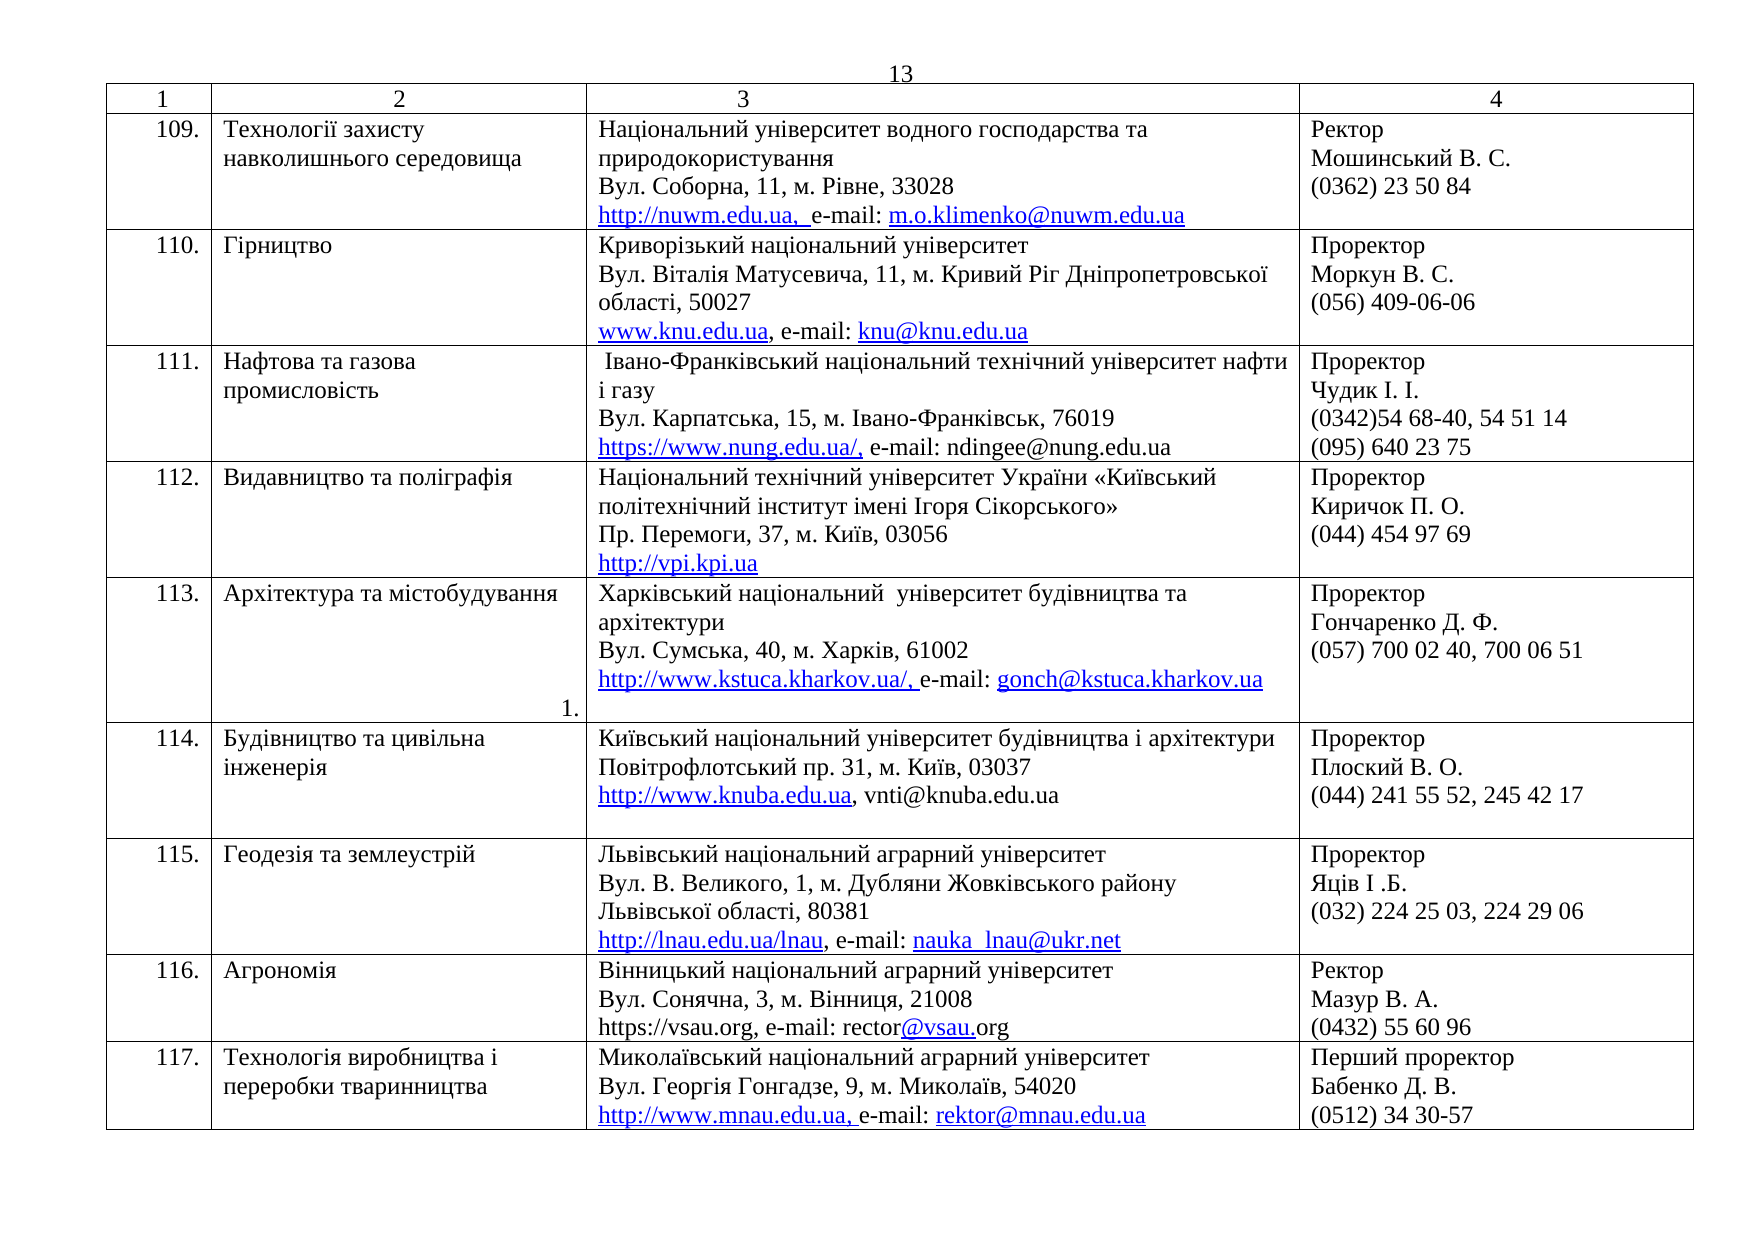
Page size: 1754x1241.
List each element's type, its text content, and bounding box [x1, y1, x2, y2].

table_cell Проректор Яців І .Б. (032) 224 25 03, 224 29 06 [1300, 839, 1693, 954]
table_cell Геодезія та землеустрій [212, 839, 586, 954]
table_cell Ректор Мошинський В. С. (0362) 23 50 84 [1300, 114, 1693, 229]
table_cell Ректор Мазур В. А. (0432) 55 60 96 [1300, 955, 1693, 1041]
table_cell Київський національний університет будівництва і архітектури Повітрофлотський пр. 31, м. Київ, 03037 http://www.knuba.edu.ua, vnti@knuba.edu.ua [587, 723, 1299, 838]
table_header 3 [587, 84, 1299, 113]
table_cell [107, 839, 211, 954]
table_cell Технологія виробництва і переробки тваринництва [212, 1042, 586, 1128]
table_cell Криворізький національний університет Вул. Віталія Матусевича, 11, м. Кривий Ріг Дніпропетровської області, 50027 www.knu.edu.ua, e-mail: knu@knu.edu.ua [587, 230, 1299, 345]
table_cell Львівський національний аграрний університет Вул. В. Великого, 1, м. Дубляни Жовківського району Львівської області, 80381 http://lnau.edu.ua/lnau, e-mail: nauka_lnau@ukr.net [587, 839, 1299, 954]
table_cell Проректор Киричок П. О. (044) 454 97 69 [1300, 462, 1693, 577]
table_cell Проректор Чудик І. І. (0342)54 68-40, 54 51 14 (095) 640 23 75 [1300, 346, 1693, 461]
table_cell Івано-Франківський національний технічний університет нафти і газу Вул. Карпатська, 15, м. Івано-Франківськ, 76019 https://www.nung.edu.ua/, e-mail: ndingee@nung.edu.ua [587, 346, 1299, 461]
table_header 1 [107, 84, 211, 113]
table_cell Гірництво [212, 230, 586, 345]
table_cell [107, 462, 211, 577]
table_cell Проректор Плоский В. О. (044) 241 55 52, 245 42 17 [1300, 723, 1693, 838]
table_cell Агрономія [212, 955, 586, 1041]
table_cell Миколаївський національний аграрний університет Вул. Георгія Гонгадзе, 9, м. Миколаїв, 54020 http://www.mnau.edu.ua, e-mail: rektor@mnau.edu.ua [587, 1042, 1299, 1128]
table_cell Архітектура та містобудування [212, 578, 586, 722]
table_cell Харківський національний університет будівництва та архітектури Вул. Сумська, 40, м. Харків, 61002 http://www.kstuca.kharkov.ua/, e-mail: gonch@kstuca.kharkov.ua [587, 578, 1299, 722]
table_cell Проректор Гончаренко Д. Ф. (057) 700 02 40, 700 06 51 [1300, 578, 1693, 722]
table_cell Вінницький національний аграрний університет Вул. Сонячна, 3, м. Вінниця, 21008 https://vsau.org, e-mail: rector@vsau.org [587, 955, 1299, 1041]
table_cell Національний технічний університет України «Київський політехнічний інститут імені Ігоря Сікорського» Пр. Перемоги, 37, м. Київ, 03056 http://vpi.kpi.ua [587, 462, 1299, 577]
table_cell [107, 114, 211, 229]
table_cell Технології захисту навколишнього середовища [212, 114, 586, 229]
table_cell Будівництво та цивільна інженерія [212, 723, 586, 838]
table_cell Проректор Моркун В. С. (056) 409-06-06 [1300, 230, 1693, 345]
table_cell Нафтова та газова промисловість [212, 346, 586, 461]
table_cell [107, 1042, 211, 1128]
table_header 2 [212, 84, 586, 113]
table_cell [107, 346, 211, 461]
table_cell [107, 230, 211, 345]
table_cell [107, 955, 211, 1041]
table_cell [107, 578, 211, 722]
table_cell Національний університет водного господарства та природокористування Вул. Соборна, 11, м. Рівне, 33028 http://nuwm.edu.ua, e-mail: m.o.klimenko@nuwm.edu.ua [587, 114, 1299, 229]
table_cell Перший проректор Бабенко Д. В. (0512) 34 30-57 [1300, 1042, 1693, 1128]
table_cell Видавництво та поліграфія [212, 462, 586, 577]
table_cell [107, 723, 211, 838]
table_header 4 [1300, 84, 1693, 113]
